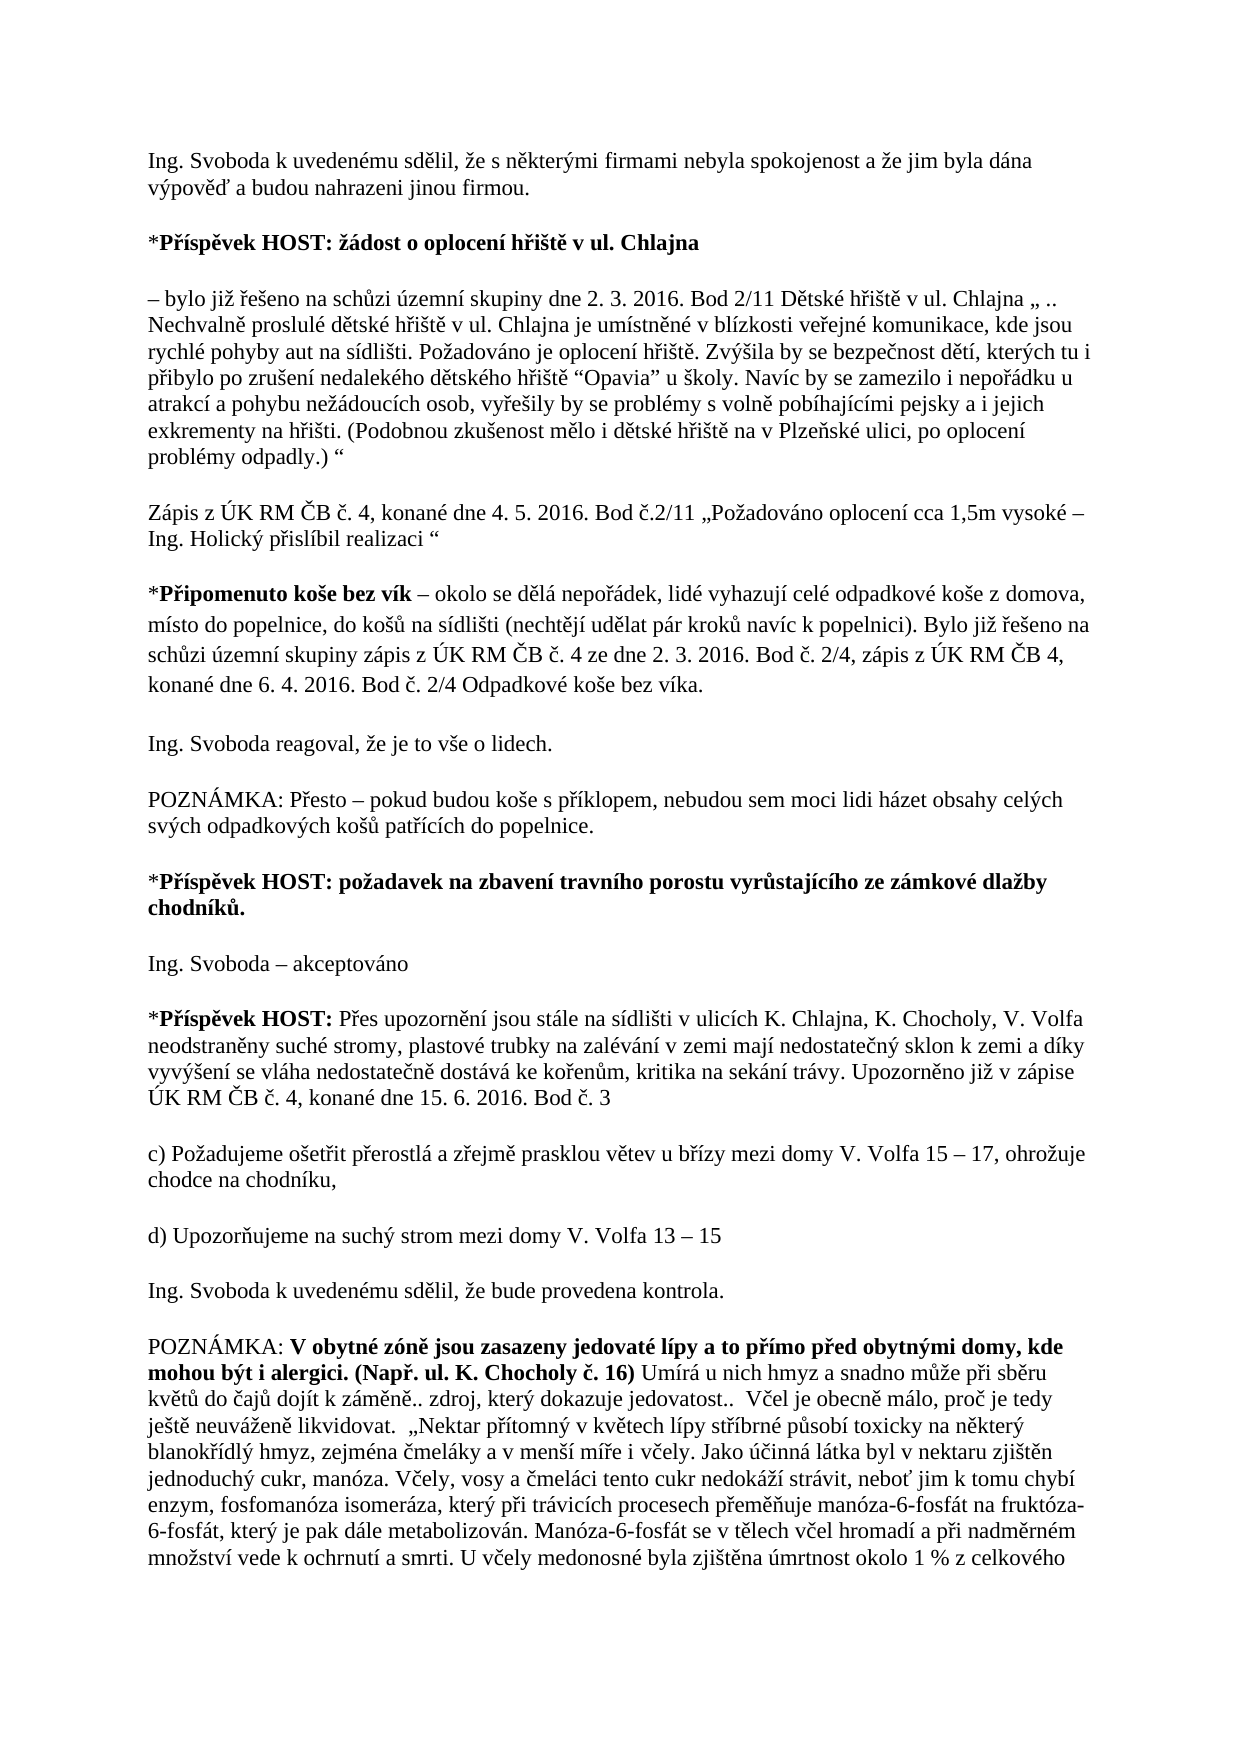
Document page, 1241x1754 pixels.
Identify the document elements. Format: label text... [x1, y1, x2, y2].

text Ing. Svoboda k uvedenému sdělil, že bude provedena kontrola. [148, 1277, 1093, 1304]
text Ing. Svoboda k uvedenému sdělil, že s některými firmami nebyla spokojenost a že jim byla dána výpověď a budou nahrazeni jinou firmou. [148, 148, 1093, 200]
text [148, 1333, 1093, 1570]
text c) Požadujeme ošetřit přerostlá a zřejmě prasklou větev u břízy mezi domy V. Volfa 15 – 17, ohrožuje chodce na chodníku, [148, 1140, 1093, 1193]
text d) Upozorňujeme na suchý strom mezi domy V. Volfa 13 – 15 [148, 1222, 1093, 1248]
text Zápis z ÚK RM ČB č. 4, konané dne 4. 5. 2016. Bod č.2/11 „Požadováno oplocení cca 1,5m vysoké – Ing. Holický přislíbil realizaci “ [148, 499, 1093, 551]
text – bylo již řešeno na schůzi územní skupiny dne 2. 3. 2016. Bod 2/11 Dětské hřiště v ul. Chlajna „ .. Nechvalně proslulé dětské hřiště v ul. Chlajna je umístněné v blízkosti veřejné komunikace, kde jsou rychlé pohyby aut na sídlišti. Požadováno je oplocení hřiště. Zvýšila by se bezpečnost dětí, kterých tu i přibylo po zrušení nedalekého dětského hřiště “Opavia” u školy. Navíc by se zamezilo i nepořádku u atrakcí a pohybu nežádoucích osob, vyřešily by se problémy s volně pobíhajícími pejsky a i jejich exkrementy na hřišti. (Podobnou zkušenost mělo i dětské hřiště na v Plzeňské ulici, po oplocení problémy odpadly.) “ [148, 285, 1093, 469]
text Ing. Svoboda – akceptováno [148, 950, 1093, 976]
subtitle *Připomenuto koše bez vík – okolo se dělá nepořádek, lidé vyhazují celé odpadkové koše z domova, místo do popelnice, do košů na sídlišti (nechtějí udělat pár kroků navíc k popelnici). Bylo již řešeno na schůzi územní skupiny zápis z ÚK RM ČB č. 4 ze dne 2. 3. 2016. Bod č. 2/4, zápis z ÚK RM ČB 4, konané dne 6. 4. 2016. Bod č. 2/4 Odpadkové koše bez víka. [148, 581, 1093, 697]
text *Příspěvek HOST: Přes upozornění jsou stále na sídlišti v ulicích K. Chlajna, K. Chocholy, V. Volfa neodstraněny suché stromy, plastové trubky na zalévání v zemi mají nedostatečný sklon k zemi a díky vyvýšení se vláha nedostatečně dostává ke kořenům, kritika na sekání trávy. Upozorněno již v zápise ÚK RM ČB č. 4, konané dne 15. 6. 2016. Bod č. 3 [148, 1005, 1093, 1111]
text *Příspěvek HOST: žádost o oplocení hřiště v ul. Chlajna [148, 229, 1093, 256]
text POZNÁMKA: Přesto – pokud budou koše s příklopem, nebudou sem moci lidi házet obsahy celých svých odpadkových košů patřících do popelnice. [148, 786, 1093, 839]
text *Příspěvek HOST: požadavek na zbavení travního porostu vyrůstajícího ze zámkové dlažby chodníků. [148, 868, 1093, 921]
text Ing. Svoboda reagoval, že je to vše o lidech. [148, 731, 1093, 757]
